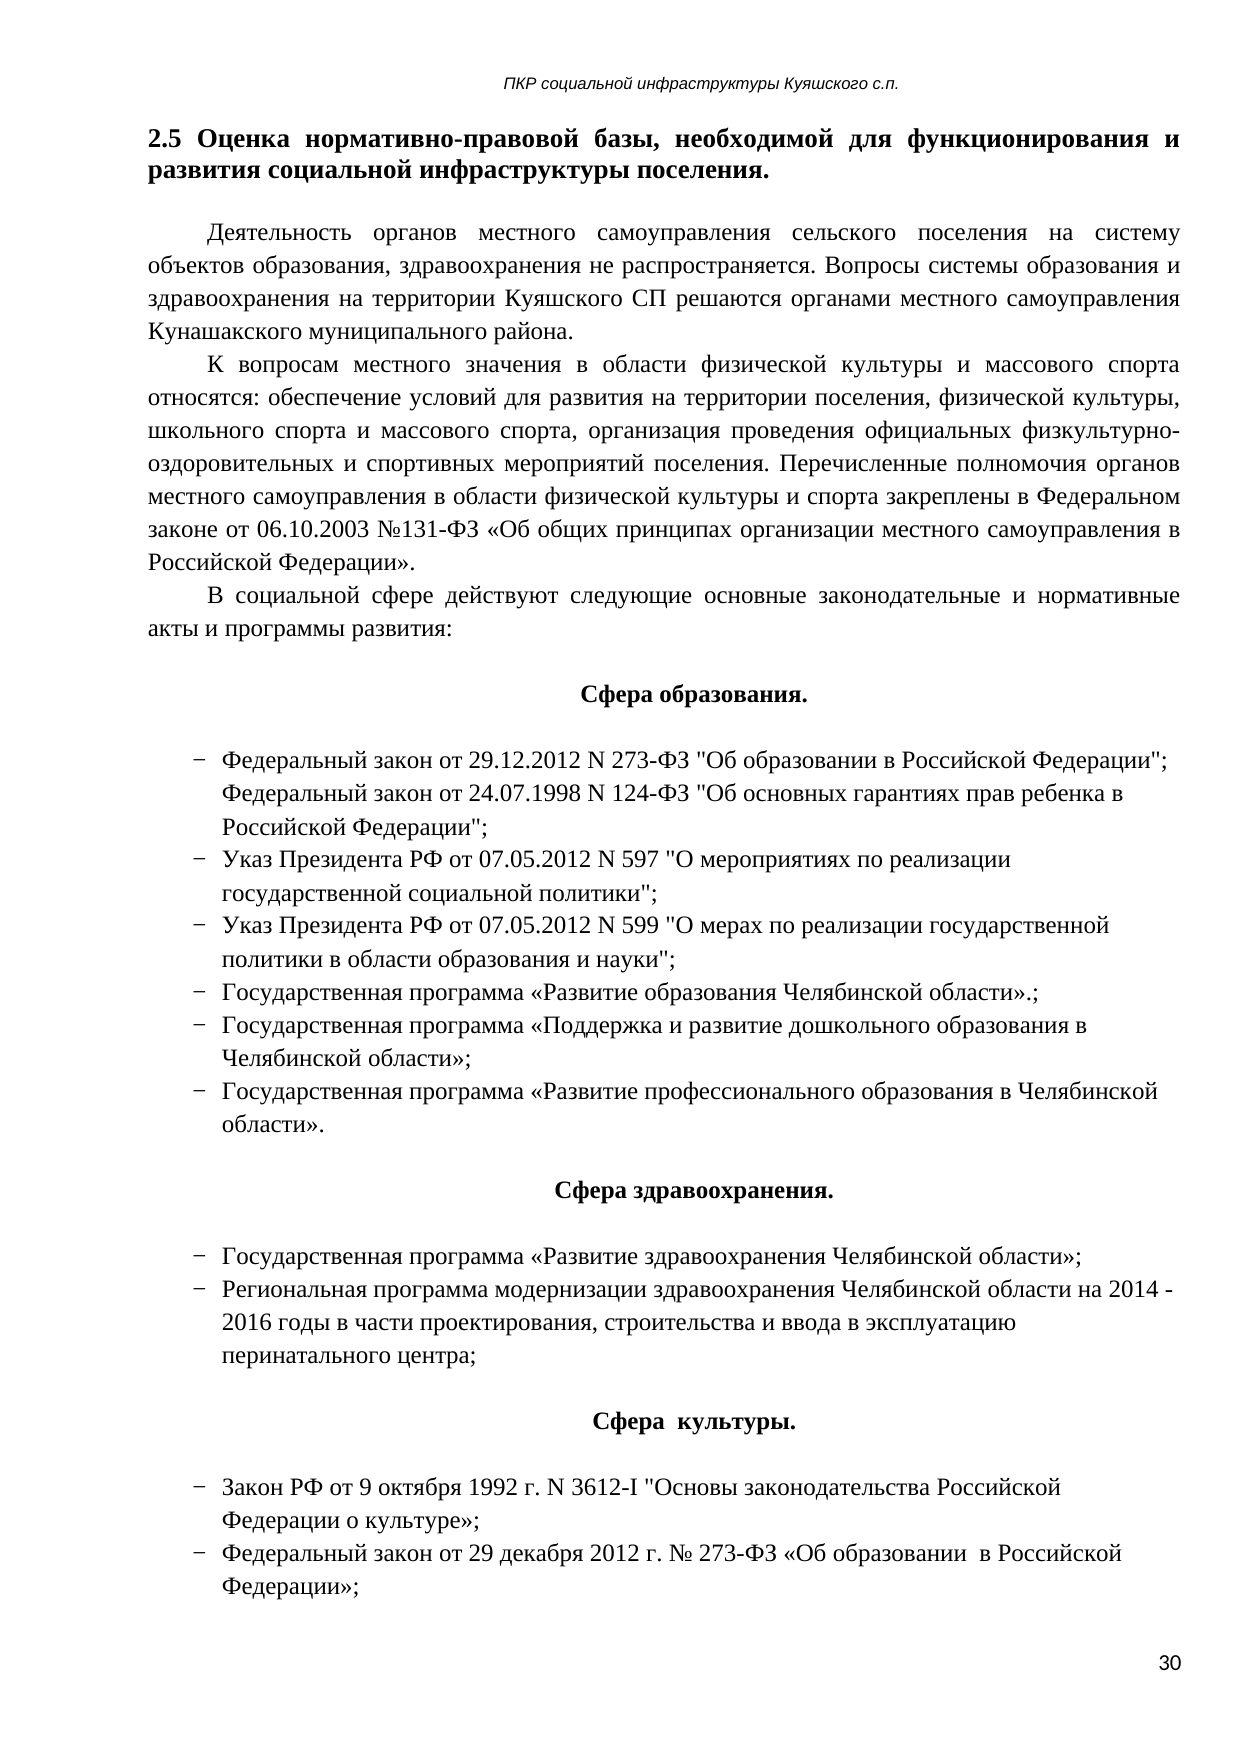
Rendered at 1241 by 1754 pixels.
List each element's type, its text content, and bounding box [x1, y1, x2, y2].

list Государственная программа «Развитие здравоохранения Челябинской области»; [192, 1241, 1181, 1269]
text Сфера образования. [148, 679, 1181, 708]
text К вопросам местного значения в области физической культуры и массового спорта относятся: обеспечение условий для развития на территории поселения, физической культуры, школьного спорта и массового спорта, организация проведения официальных физкультурно-оздоровительных и спортивных мероприятий поселения. Перечисленные полномочия органов местного самоуправления в области физической культуры и спорта закреплены в Федеральном законе от 06.10.2003 №131-ФЗ «Об общих принципах организации местного самоуправления в Российской Федерации». [148, 349, 1181, 576]
text 2.5 Оценка нормативно-правовой базы, необходимой для функционирования и развития социальной инфраструктуры поселения. [148, 122, 1181, 184]
text Деятельность органов местного самоуправления сельского поселения на систему объектов образования, здравоохранения не распространяется. Вопросы системы образования и здравоохранения на территории Куяшского СП решаются органами местного самоуправления Кунашакского муниципального района. [148, 217, 1181, 345]
list Региональная программа модернизации здравоохранения Челябинской области на 2014 - 2016 годы в части проектирования, строительства и ввода в эксплуатацию перинатального центра; [192, 1274, 1181, 1369]
list Указ Президента РФ от 07.05.2012 N 597 "О мероприятиях по реализации государственной социальной политики"; [192, 844, 1181, 906]
list Федеральный закон от 29 декабря 2012 г. № 273-ФЗ «Об образовании в Российской Федерации»; [192, 1538, 1181, 1600]
list Федеральный закон от 29.12.2012 N 273-ФЗ "Об образовании в Российской Федерации"; Федеральный закон от 24.07.1998 N 124-ФЗ "Об основных гарантиях прав ребенка в Российской Федерации"; [192, 746, 1181, 840]
text В социальной сфере действуют следующие основные законодательные и нормативные акты и программы развития: [148, 580, 1181, 642]
text Сфера культуры. [148, 1406, 1181, 1435]
list Указ Президента РФ от 07.05.2012 N 599 "О мерах по реализации государственной политики в области образования и науки"; [192, 911, 1181, 972]
list Закон РФ от 9 октября 1992 г. N 3612-I "Основы законодательства Российской Федерации о культуре»; [192, 1472, 1181, 1534]
list Государственная программа «Поддержка и развитие дошкольного образования в Челябинской области»; [192, 1010, 1181, 1071]
text Сфера здравоохранения. [148, 1175, 1181, 1203]
list Государственная программа «Развитие профессионального образования в Челябинской области». [192, 1076, 1181, 1137]
list Государственная программа «Развитие образования Челябинской области».; [192, 977, 1181, 1005]
